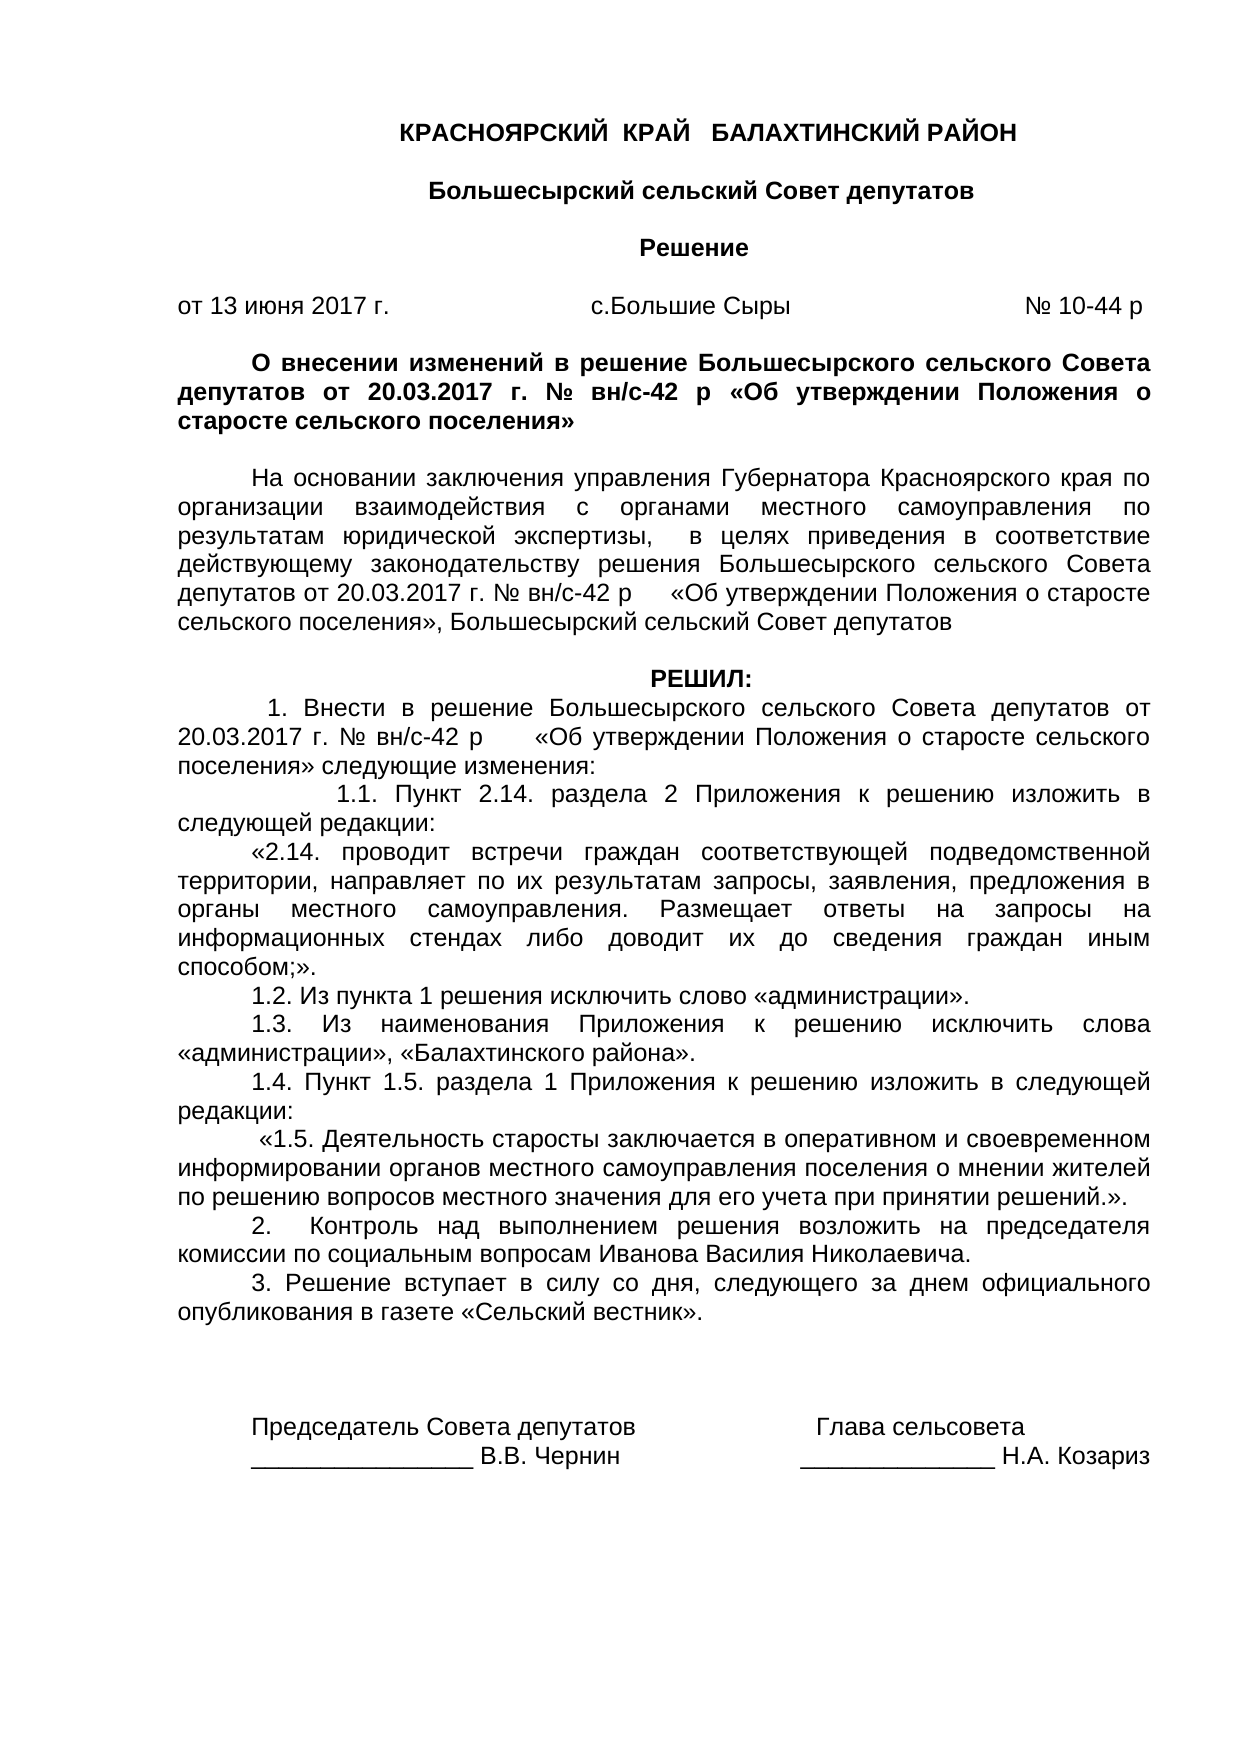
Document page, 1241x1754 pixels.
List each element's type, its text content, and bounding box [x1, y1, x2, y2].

text 1.3. Из наименования Приложения к решению исключить слова «администрации», «Балахтинского района». [177, 1009, 1152, 1067]
text «1.5. Деятельность старосты заключается в оперативном и своевременном информировании органов местного самоуправления поселения о мнении жителей по решению вопросов местного значения для его учета при принятии решений.». [177, 1124, 1152, 1211]
text 2. Контроль над выполнением решения возложить на председателя комиссии по социальным вопросам Иванова Василия Николаевича. [177, 1211, 1152, 1268]
text 1.2. Из пункта 1 решения исключить слово «администрации». [177, 981, 1152, 1009]
text Решение [177, 233, 1152, 262]
text Большесырский сельский Совет депутатов [177, 176, 1152, 204]
text Председатель Совета депутатов Глава сельсовета [177, 1412, 1152, 1441]
text «2.14. проводит встречи граждан соответствующей подведомственной территории, направляет по их результатам запросы, заявления, предложения в органы местного самоуправления. Размещает ответы на запросы на информационных стендах либо доводит их до сведения граждан иным способом;». [177, 837, 1152, 981]
text от 13 июня 2017 г. с.Большие Сыры № 10-44 р [177, 291, 1152, 319]
text КРАСНОЯРСКИЙ КРАЙ БАЛАХТИНСКИЙ РАЙОН [177, 118, 1152, 147]
text 1.4. Пункт 1.5. раздела 1 Приложения к решению изложить в следующей редакции: [177, 1067, 1152, 1124]
text РЕШИЛ: [177, 664, 1152, 693]
text 3. Решение вступает в силу со дня, следующего за днем официального опубликования в газете «Сельский вестник». [177, 1268, 1152, 1326]
text На основании заключения управления Губернатора Красноярского края по организации взаимодействия с органами местного самоуправления по результатам юридической экспертизы, в целях приведения в соответствие действующему законодательству решения Большесырского сельского Совета депутатов от 20.03.2017 г. № вн/с-42 р «Об утверждении Положения о старосте сельского поселения», Большесырский сельский Совет депутатов [177, 463, 1152, 636]
text О внесении изменений в решение Большесырского сельского Совета депутатов от 20.03.2017 г. № вн/с-42 р «Об утверждении Положения о старосте сельского поселения» [177, 348, 1152, 434]
text 1.1. Пункт 2.14. раздела 2 Приложения к решению изложить в следующей редакции: [177, 779, 1152, 837]
text 1. Внести в решение Большесырского сельского Совета депутатов от 20.03.2017 г. № вн/с-42 р «Об утверждении Положения о старосте сельского поселения» следующие изменения: [177, 693, 1152, 779]
text ________________ В.В. Чернин ______________ Н.А. Козариз [177, 1441, 1152, 1469]
